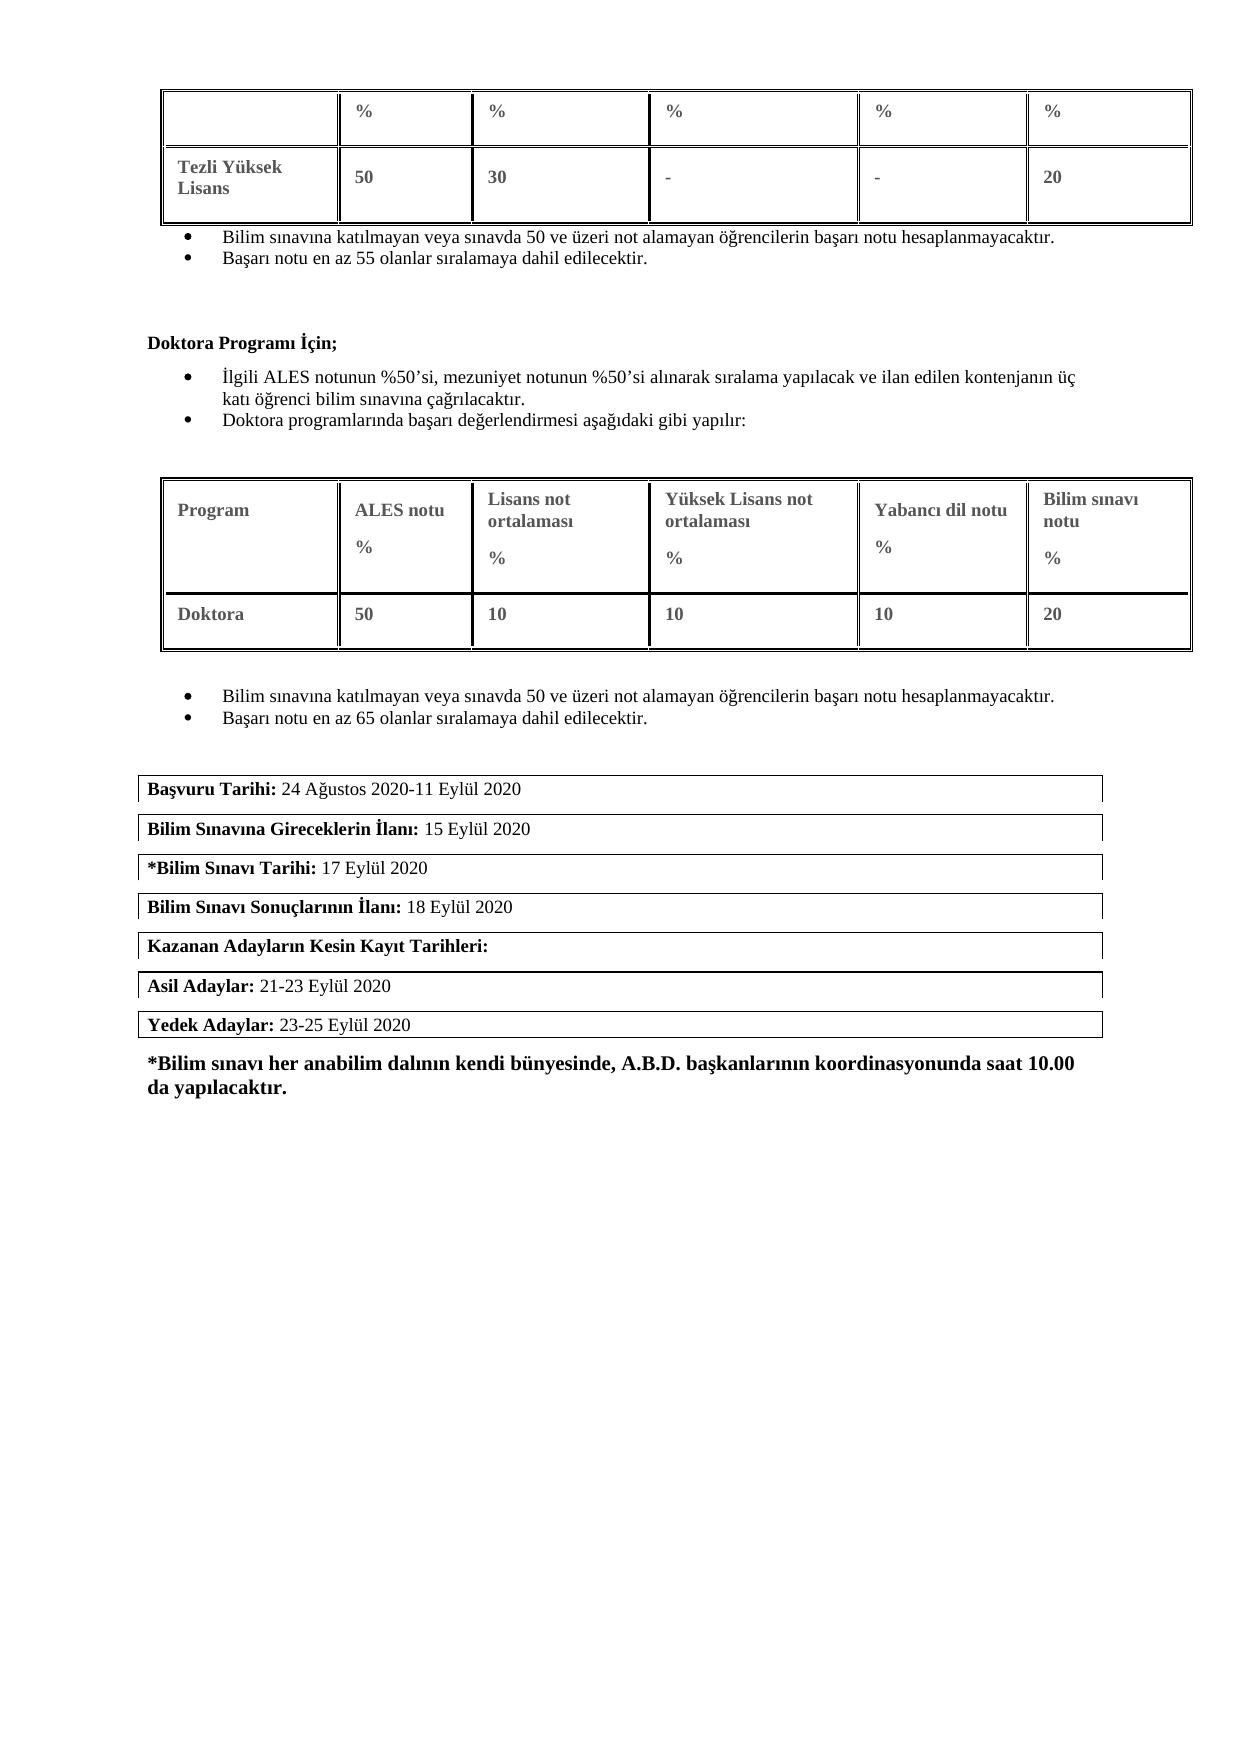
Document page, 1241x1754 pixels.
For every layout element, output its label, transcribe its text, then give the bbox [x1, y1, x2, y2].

table_cell Tezli Yüksek Lisans [162, 145, 339, 222]
table_header Bilim sınavı notu % [1028, 92, 1190, 145]
table_cell 50 [339, 595, 472, 648]
text *Bilim sınavı her anabilim dalının kendi bünyesinde, A.B.D. başkanlarının koordinasyonunda saat 10.00 da yapılacaktır. [147, 1051, 1101, 1099]
list Bilim sınavına katılmayan veya sınavda 50 ve üzeri not alamayan öğrencilerin başarı notu hesaplanmayacaktır. [184, 685, 1093, 707]
table_cell 20 [1028, 145, 1191, 222]
text Yedek Adaylar: 23-25 Eylül 2020 [139, 1012, 1102, 1037]
table_header Yabancı dil notu % [859, 481, 1027, 592]
text Doktora Programı İçin; [147, 332, 1093, 353]
table_cell - [859, 148, 1027, 222]
list Başarı notu en az 65 olanlar sıralamaya dahil edilecektir. [184, 707, 1093, 728]
text Bilim Sınavına Gireceklerin İlanı: 15 Eylül 2020 [139, 815, 1102, 841]
text Asil Adaylar: 21-23 Eylül 2020 [139, 973, 1102, 998]
text *Bilim Sınavı Tarihi: 17 Eylül 2020 [139, 855, 1102, 880]
list Doktora programlarında başarı değerlendirmesi aşağıdaki gibi yapılır: [184, 409, 1093, 431]
table_header Program [162, 90, 339, 145]
table_cell 10 [859, 595, 1027, 648]
list Bilim sınavına katılmayan veya sınavda 50 ve üzeri not alamayan öğrencilerin başarı notu hesaplanmayacaktır. [184, 226, 1093, 247]
table_cell 20 [1028, 592, 1190, 648]
table_header Yüksek Lisans not ortalaması % [649, 481, 858, 592]
table_header ALES notu % [339, 90, 472, 145]
list Başarı notu en az 55 olanlar sıralamaya dahil edilecektir. [184, 247, 1093, 269]
table_header Program [164, 479, 339, 592]
table_header Yabancı dil notu % [859, 92, 1027, 145]
text Bilim Sınavı Sonuçlarının İlanı: 18 Eylül 2020 [139, 894, 1102, 919]
table_cell Doktora [164, 592, 339, 648]
table_cell 10 [472, 595, 649, 648]
text Kazanan Adayların Kesin Kayıt Tarihleri: [139, 933, 1102, 959]
table_cell 10 [649, 595, 858, 648]
table_cell 50 [339, 148, 472, 222]
text Başvuru Tarihi: 24 Ağustos 2020-11 Eylül 2020 [139, 776, 1102, 802]
table_cell - [649, 148, 858, 222]
table_cell 30 [472, 148, 649, 222]
table_header Lisans not ortalaması % [472, 479, 649, 592]
table_header Bilim sınavı notu % [1028, 481, 1190, 592]
table_header ALES notu % [339, 479, 472, 592]
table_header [649, 92, 858, 145]
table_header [472, 90, 649, 145]
